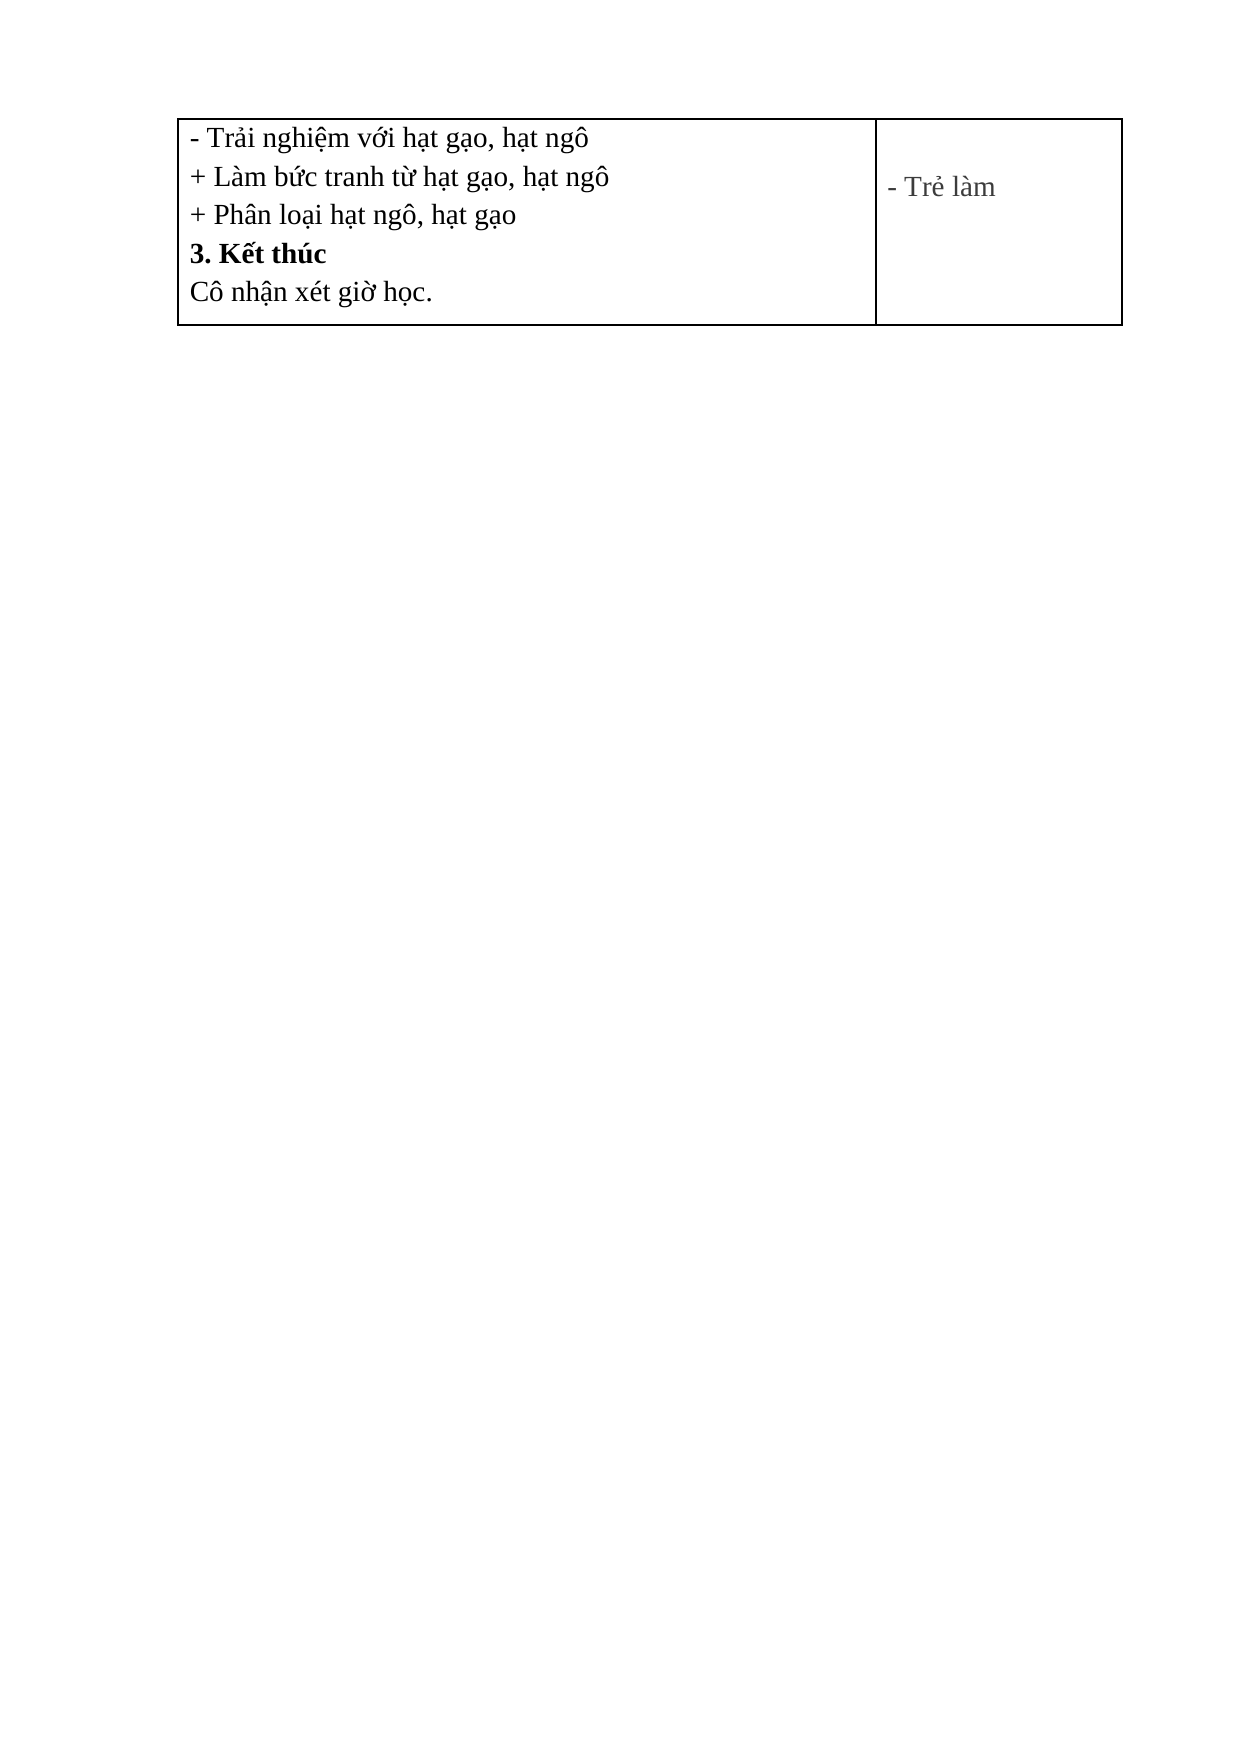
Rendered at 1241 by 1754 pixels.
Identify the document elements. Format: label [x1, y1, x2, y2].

table_cell [179, 120, 875, 323]
table_cell [877, 120, 1121, 323]
